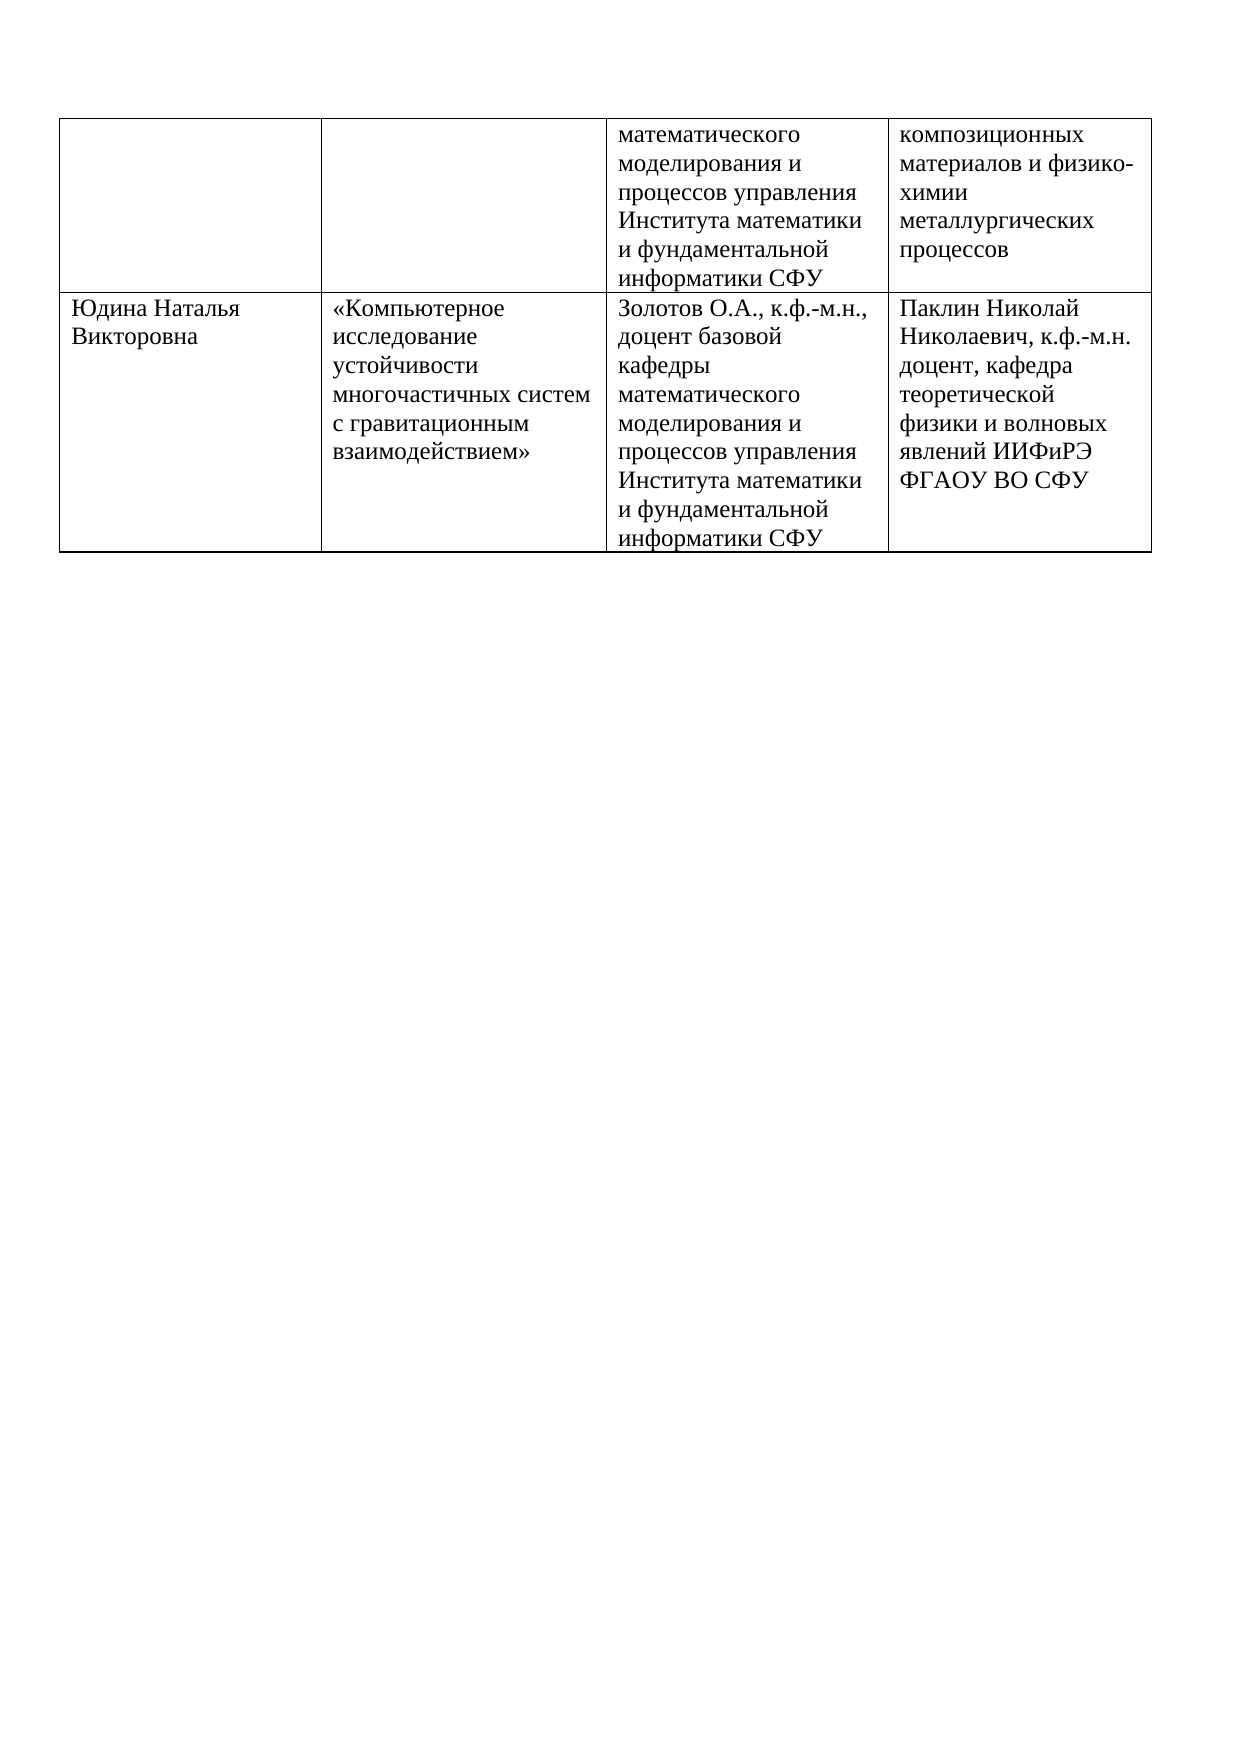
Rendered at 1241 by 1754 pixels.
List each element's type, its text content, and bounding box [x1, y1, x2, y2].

table_cell Паклин Николай Николаевич, к.ф.-м.н. доцент, кафедра теоретической физики и волновых явлений ИИФиРЭ ФГАОУ ВО СФУ [889, 293, 1151, 551]
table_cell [322, 119, 606, 292]
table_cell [889, 119, 1151, 292]
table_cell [607, 119, 888, 292]
table_cell «Компьютерное исследование устойчивости многочастичных систем с гравитационным взаимодействием» [322, 293, 606, 551]
table_cell Золотов О.А., к.ф.-м.н., доцент базовой кафедры математического моделирования и процессов управления Института математики и фундаментальной информатики СФУ [607, 293, 888, 551]
table_cell Юдина Наталья Викторовна [60, 293, 321, 551]
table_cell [60, 119, 321, 292]
